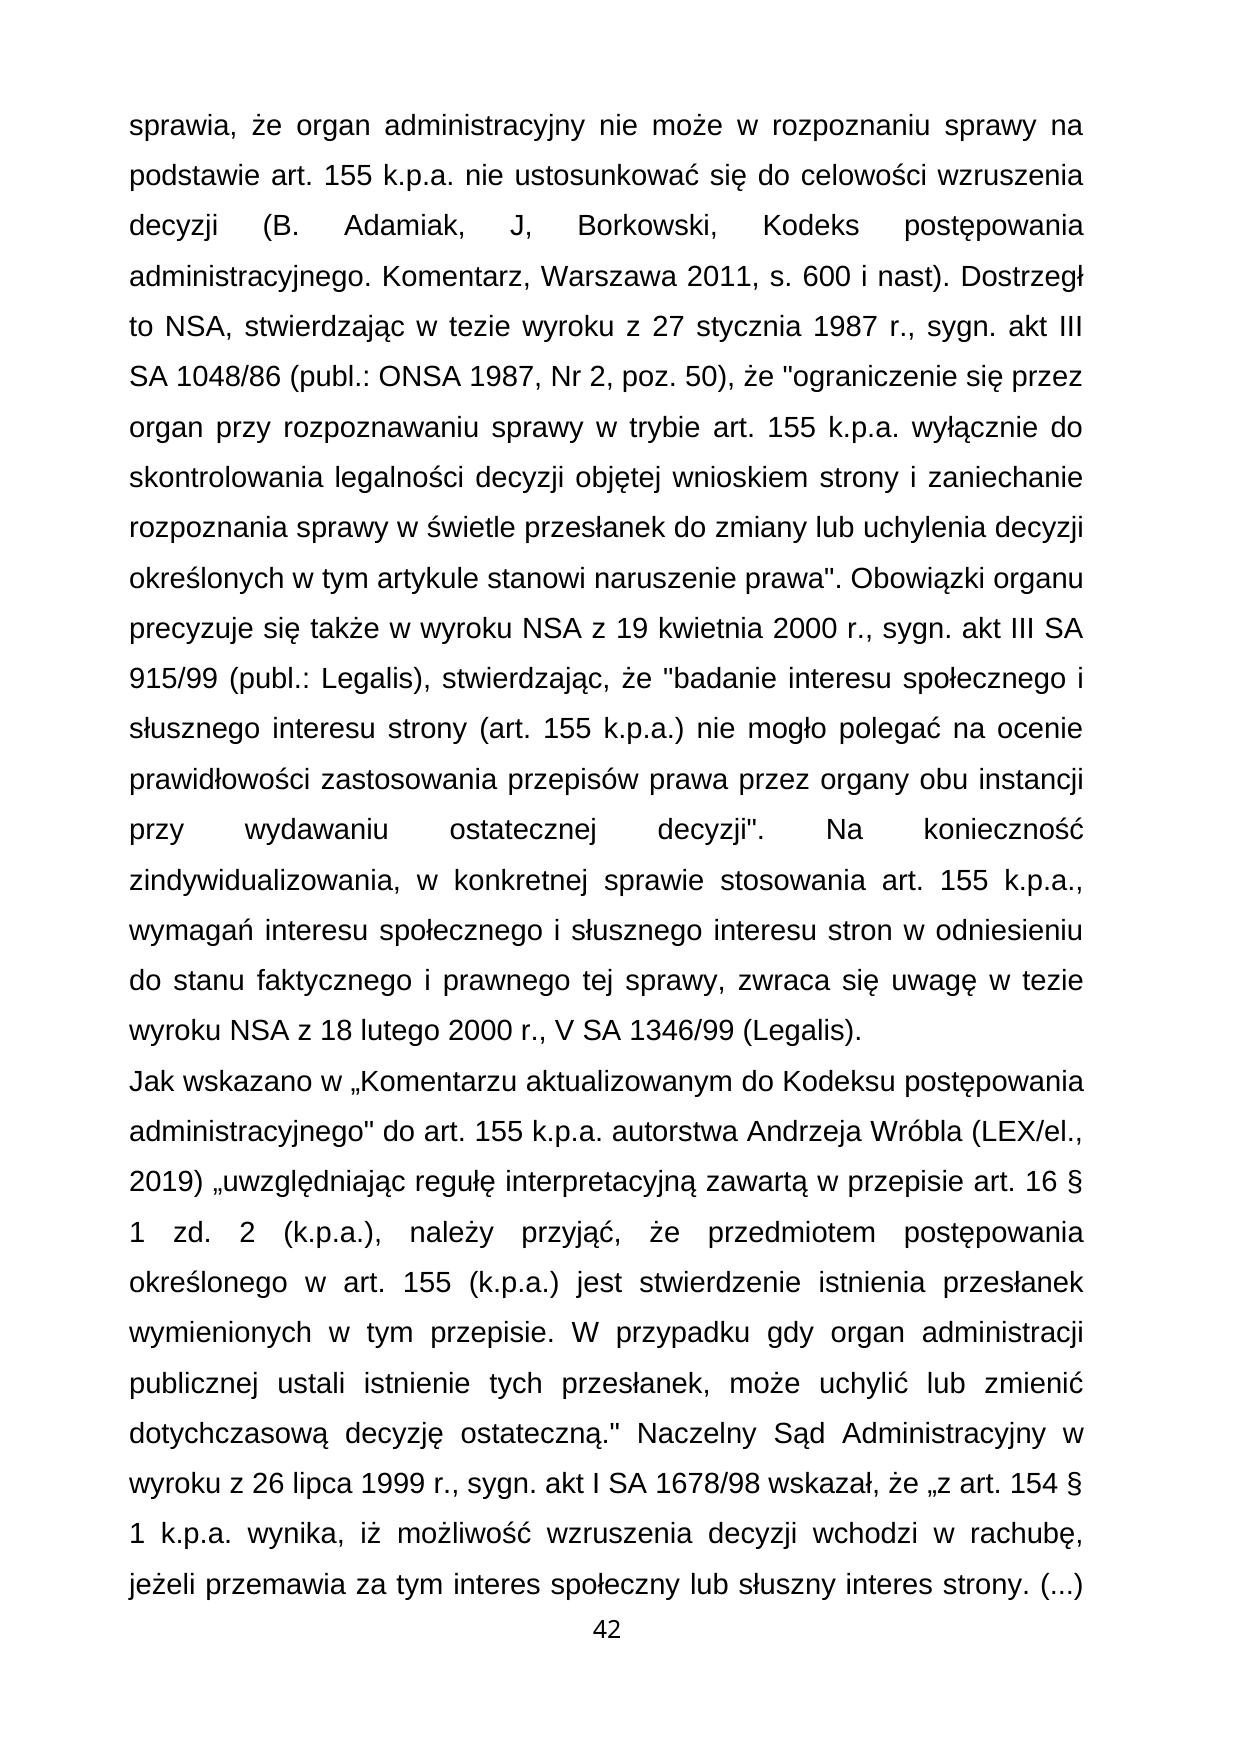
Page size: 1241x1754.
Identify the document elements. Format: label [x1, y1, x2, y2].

text [129, 108, 1085, 1047]
text [129, 1064, 1085, 1600]
